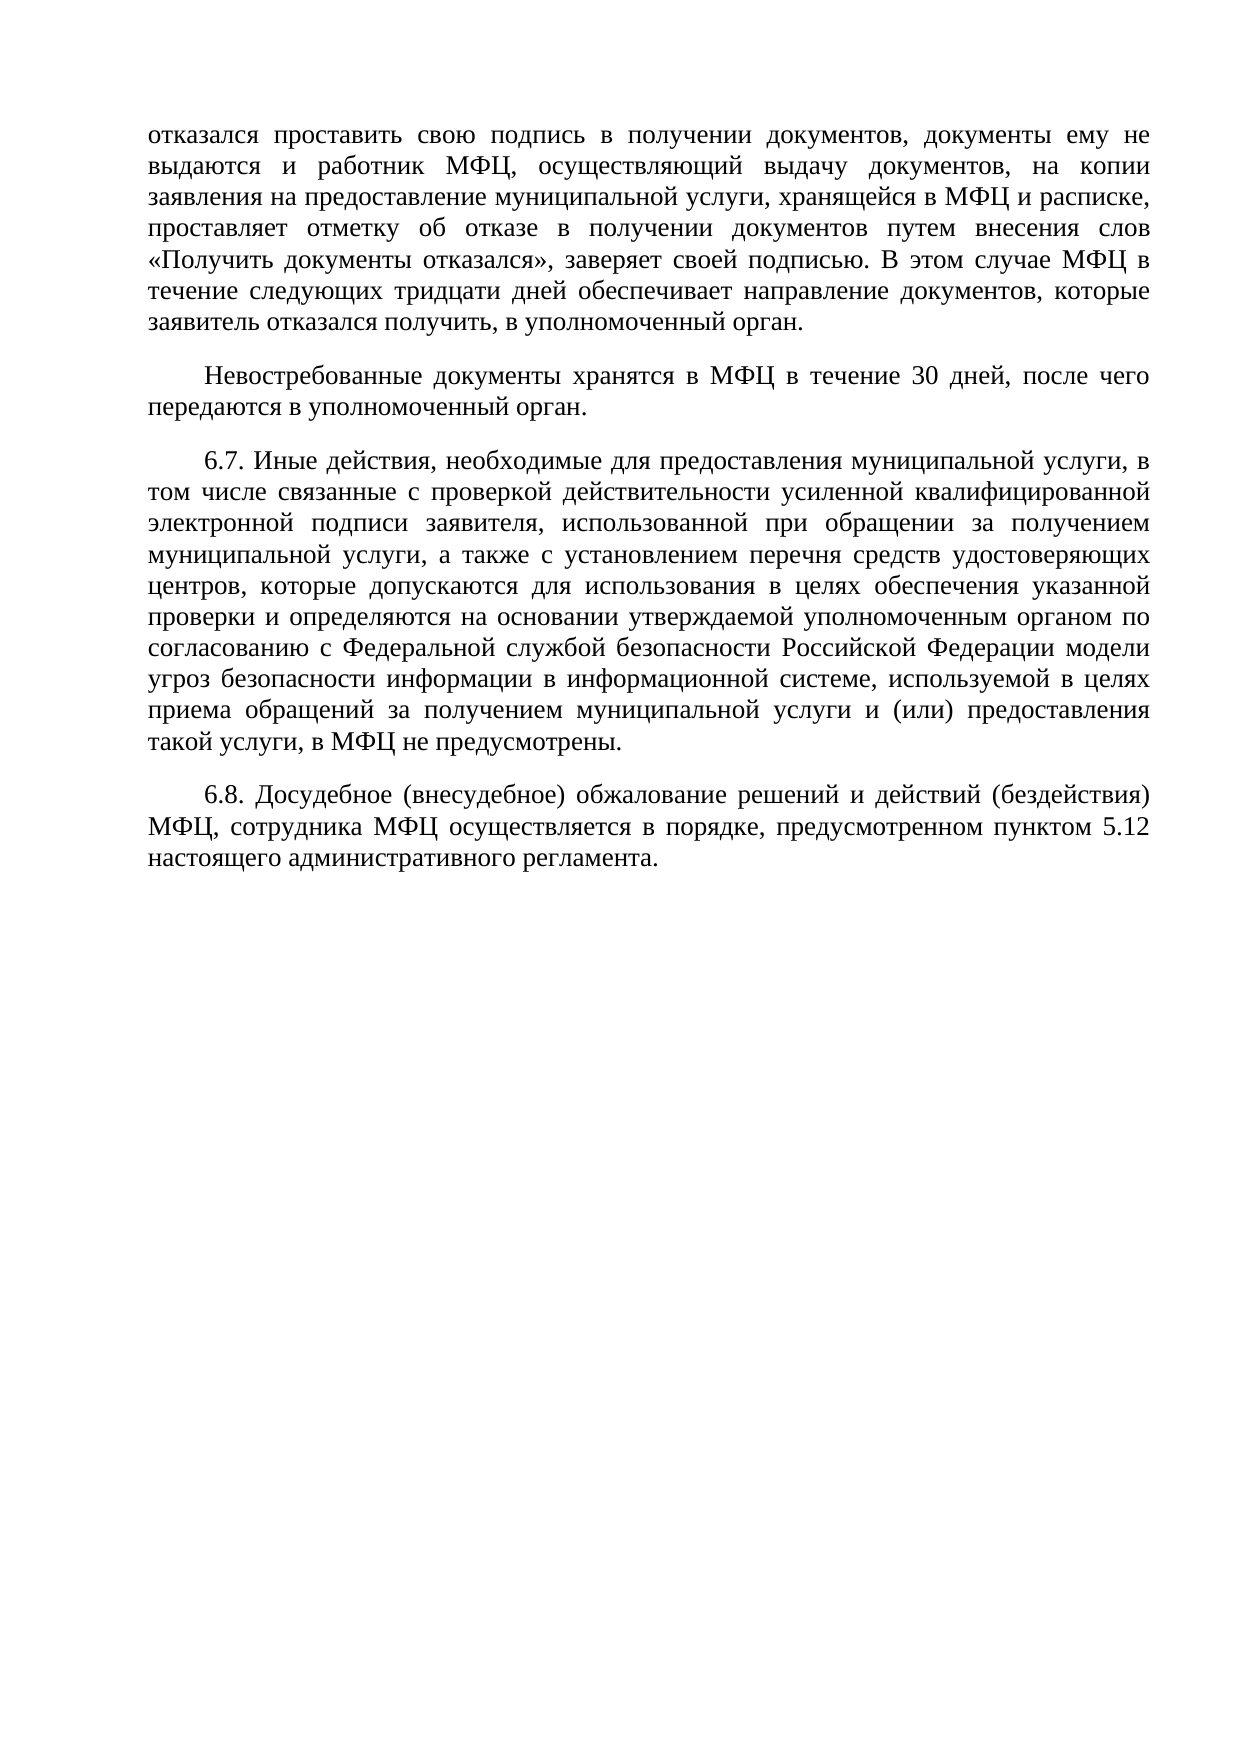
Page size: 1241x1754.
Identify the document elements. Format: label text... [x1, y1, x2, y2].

text Невостребованные документы хранятся в МФЦ в течение 30 дней, после чего передаются в уполномоченный орган. [148, 359, 1152, 421]
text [148, 118, 1152, 336]
text 6.8. Досудебное (внесудебное) обжалование решений и действий (бездействия) МФЦ, сотрудника МФЦ осуществляется в порядке, предусмотренном пунктом 5.12 настоящего административного регламента. [148, 779, 1152, 872]
text 6.7. Иные действия, необходимые для предоставления муниципальной услуги, в том числе связанные с проверкой действительности усиленной квалифицированной электронной подписи заявителя, использованной при обращении за получением муниципальной услуги, а также с установлением перечня средств удостоверяющих центров, которые допускаются для использования в целях обеспечения указанной проверки и определяются на основании утверждаемой уполномоченным органом по согласованию с Федеральной службой безопасности Российской Федерации модели угроз безопасности информации в информационной системе, используемой в целях приема обращений за получением муниципальной услуги и (или) предоставления такой услуги, в МФЦ не предусмотрены. [148, 444, 1152, 756]
